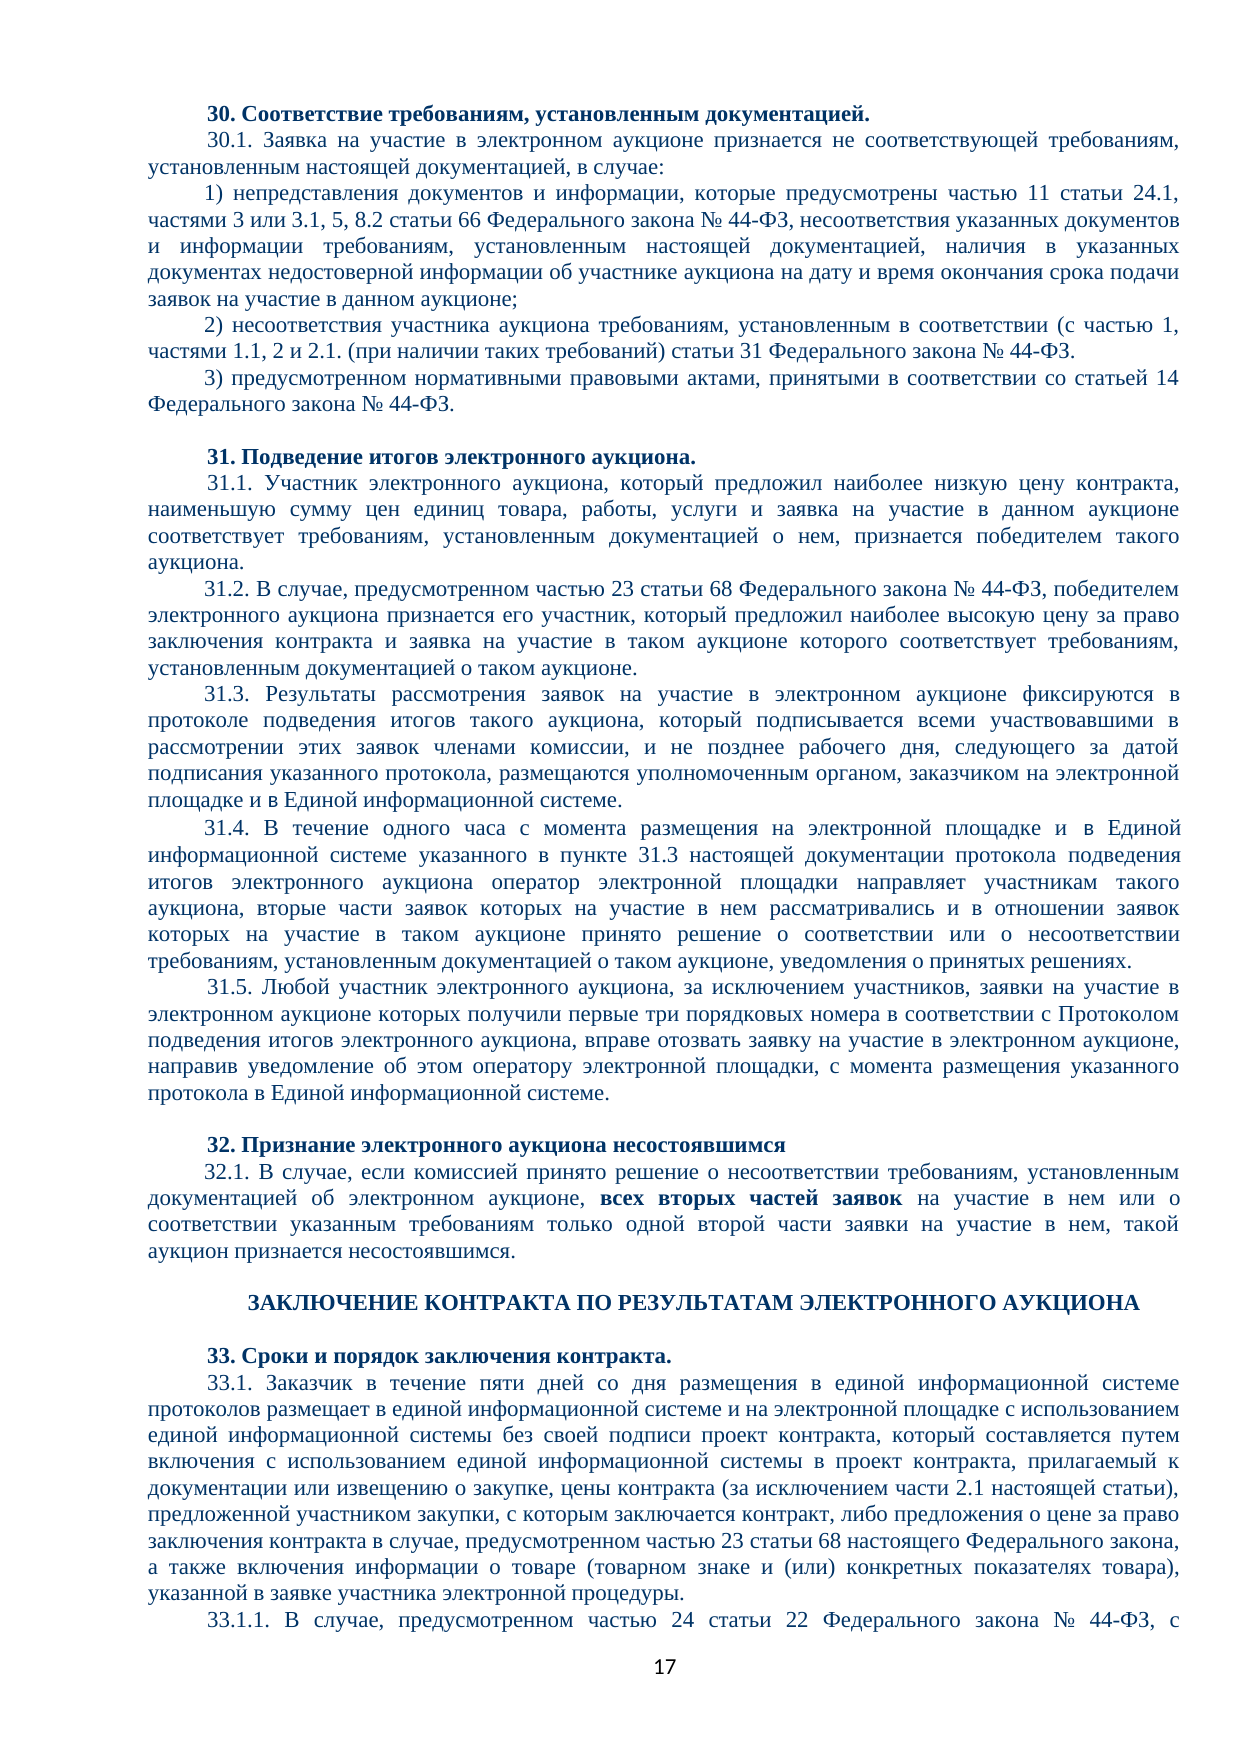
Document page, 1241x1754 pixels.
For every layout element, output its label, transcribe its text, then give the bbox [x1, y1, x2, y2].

text 31.4. В течение одного часа с момента размещения на электронной площадке и в Единой информационной системе указанного в пункте 31.3 настоящей документации протокола подведения итогов электронного аукциона оператор электронной площадки направляет участникам такого аукциона, вторые части заявок которых на участие в нем рассматривались и в отношении заявок которых на участие в таком аукционе принято решение о соответствии или о несоответствии требованиям, установленным документацией о таком аукционе, уведомления о принятых решениях. [148, 813, 1181, 973]
text 31.5. Любой участник электронного аукциона, за исключением участников, заявки на участие в электронном аукционе которых получили первые три порядковых номера в соответствии с Протоколом подведения итогов электронного аукциона, вправе отозвать заявку на участие в электронном аукционе, направив уведомление об этом оператору электронной площадки, с момента размещения указанного протокола в Единой информационной системе. [148, 973, 1181, 1105]
text 31.3. Результаты рассмотрения заявок на участие в электронном аукционе фиксируются в протоколе подведения итогов такого аукциона, который подписывается всеми участвовавшими в рассмотрении этих заявок членами комиссии, и не позднее рабочего дня, следующего за датой подписания указанного протокола, размещаются уполномоченным органом, заказчиком на электронной площадке и в Единой информационной системе. [148, 680, 1181, 813]
text 33. Сроки и порядок заключения контракта. [148, 1342, 1181, 1368]
text 30. Соответствие требованиям, установленным документацией. [148, 100, 1181, 127]
text ЗАКЛЮЧЕНИЕ КОНТРАКТА ПО РЕЗУЛЬТАТАМ ЭЛЕКТРОННОГО АУКЦИОНА [148, 1289, 1181, 1316]
text 33.1. Заказчик в течение пяти дней со дня размещения в единой информационной системе протоколов размещает в единой информационной системе и на электронной площадке с использованием единой информационной системы без своей подписи проект контракта, который составляется путем включения с использованием единой информационной системы в проект контракта, прилагаемый к документации или извещению о закупке, цены контракта (за исключением части 2.1 настоящей статьи), предложенной участником закупки, с которым заключается контракт, либо предложения о цене за право заключения контракта в случае, предусмотренном частью 23 статьи 68 настоящего Федерального закона, а также включения информации о товаре (товарном знаке и (или) конкретных показателях товара), указанной в заявке участника электронной процедуры. [148, 1368, 1181, 1606]
text 31.1. Участник электронного аукциона, который предложил наиболее низкую цену контракта, наименьшую сумму цен единиц товара, работы, услуги и заявка на участие в данном аукционе соответствует требованиям, установленным документацией о нем, признается победителем такого аукциона. [148, 469, 1181, 574]
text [148, 1606, 1181, 1632]
text 3) предусмотренном нормативными правовыми актами, принятыми в соответствии со статьей 14 Федерального закона № 44-ФЗ. [148, 364, 1181, 416]
text 30.1. Заявка на участие в электронном аукционе признается не соответствующей требованиям, установленным настоящей документацией, в случае: [148, 127, 1181, 179]
text 1) непредставления документов и информации, которые предусмотрены частью 11 статьи 24.1, частями 3 или 3.1, 5, 8.2 статьи 66 Федерального закона № 44-ФЗ, несоответствия указанных документов и информации требованиям, установленным настоящей документацией, наличия в указанных документах недостоверной информации об участнике аукциона на дату и время окончания срока подачи заявок на участие в данном аукционе; [148, 179, 1181, 311]
text 31. Подведение итогов электронного аукциона. [148, 443, 1181, 469]
text 2) несоответствия участника аукциона требованиям, установленным в соответствии (с частью 1, частями 1.1, 2 и 2.1. (при наличии таких требований) статьи 31 Федерального закона № 44-ФЗ. [148, 311, 1181, 364]
text 32.1. В случае, если комиссией принято решение о несоответствии требованиям, установленным документацией об электронном аукционе, всех вторых частей заявок на участие в нем или о соответствии указанным требованиям только одной второй части заявки на участие в нем, такой аукцион признается несостоявшимся. [148, 1158, 1181, 1263]
text 32. Признание электронного аукциона несостоявшимся [148, 1131, 1181, 1158]
text 31.2. В случае, предусмотренном частью 23 статьи 68 Федерального закона № 44-ФЗ, победителем электронного аукциона признается его участник, который предложил наиболее высокую цену за право заключения контракта и заявка на участие в таком аукционе которого соответствует требованиям, установленным документацией о таком аукционе. [148, 574, 1181, 680]
